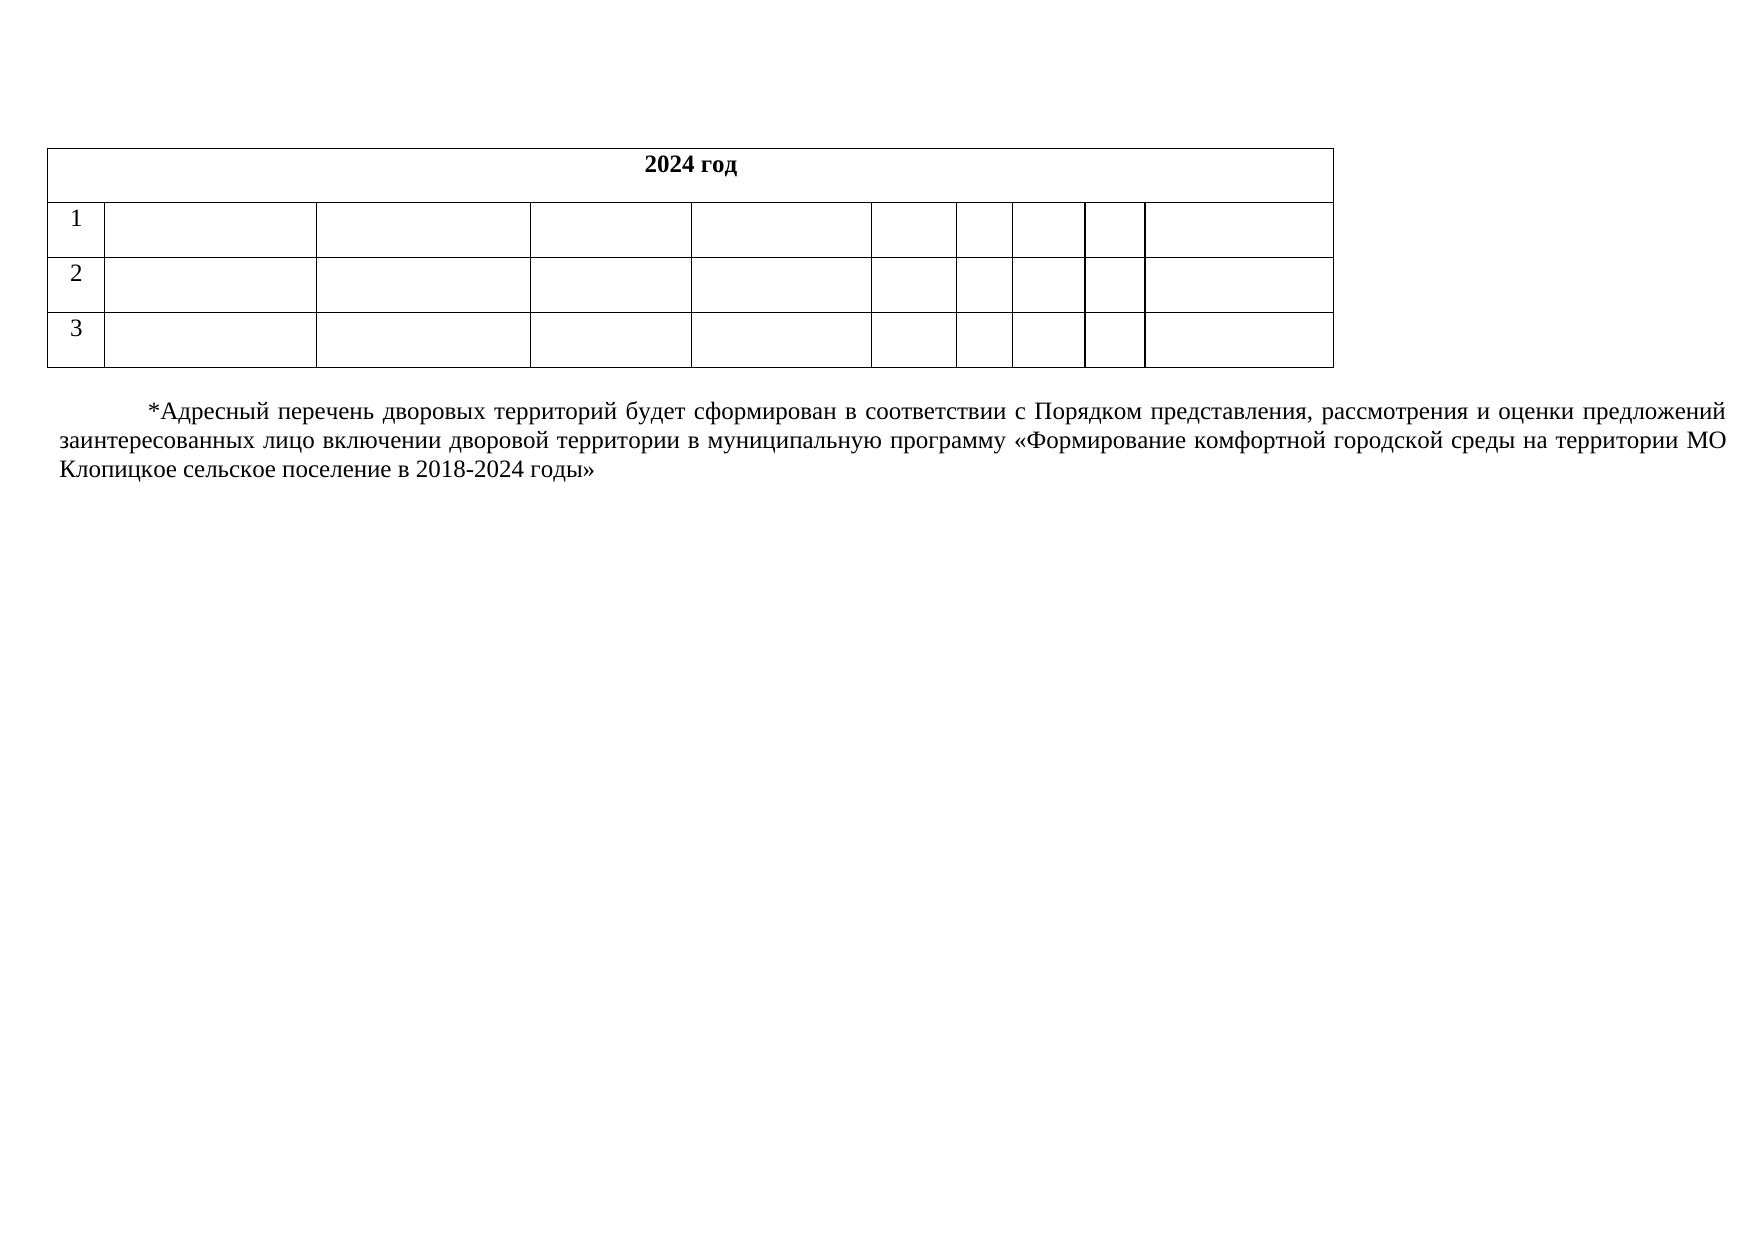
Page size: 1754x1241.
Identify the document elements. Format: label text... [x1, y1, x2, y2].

table_cell [957, 313, 1012, 367]
table_cell [531, 203, 691, 257]
table_cell [1146, 258, 1333, 312]
table_cell [872, 313, 956, 367]
table_cell [1086, 203, 1144, 257]
table_cell [1086, 258, 1144, 312]
table_cell [531, 313, 691, 367]
table_cell [957, 203, 1012, 257]
text *Адресный перечень дворовых территорий будет сформирован в соответствии с Порядком представления, рассмотрения и оценки предложений заинтересованных лицо включении дворовой территории в муниципальную программу «Формирование комфортной городской среды на территории МО Клопицкое сельское поселение в 2018-2024 годы» [59, 396, 1728, 483]
table_cell 1 [48, 203, 104, 257]
table_cell 2 [48, 258, 104, 312]
table_cell [1013, 258, 1084, 312]
table_cell [1086, 313, 1144, 367]
table_cell [1013, 313, 1084, 367]
table_cell [317, 313, 530, 367]
table_cell [1146, 313, 1333, 367]
table_cell [957, 258, 1012, 312]
table_cell [317, 203, 530, 257]
table_cell [1146, 203, 1333, 257]
table_cell [105, 203, 316, 257]
table_cell [317, 258, 530, 312]
table_cell [105, 313, 316, 367]
table_cell [692, 203, 871, 257]
table_cell [692, 313, 871, 367]
table_cell [105, 258, 316, 312]
table_cell [872, 203, 956, 257]
table_cell [531, 258, 691, 312]
table_cell [1013, 203, 1084, 257]
table_cell 3 [48, 313, 104, 367]
table_cell [872, 258, 956, 312]
table_cell 2024 год [48, 149, 1333, 202]
table_cell [692, 258, 871, 312]
